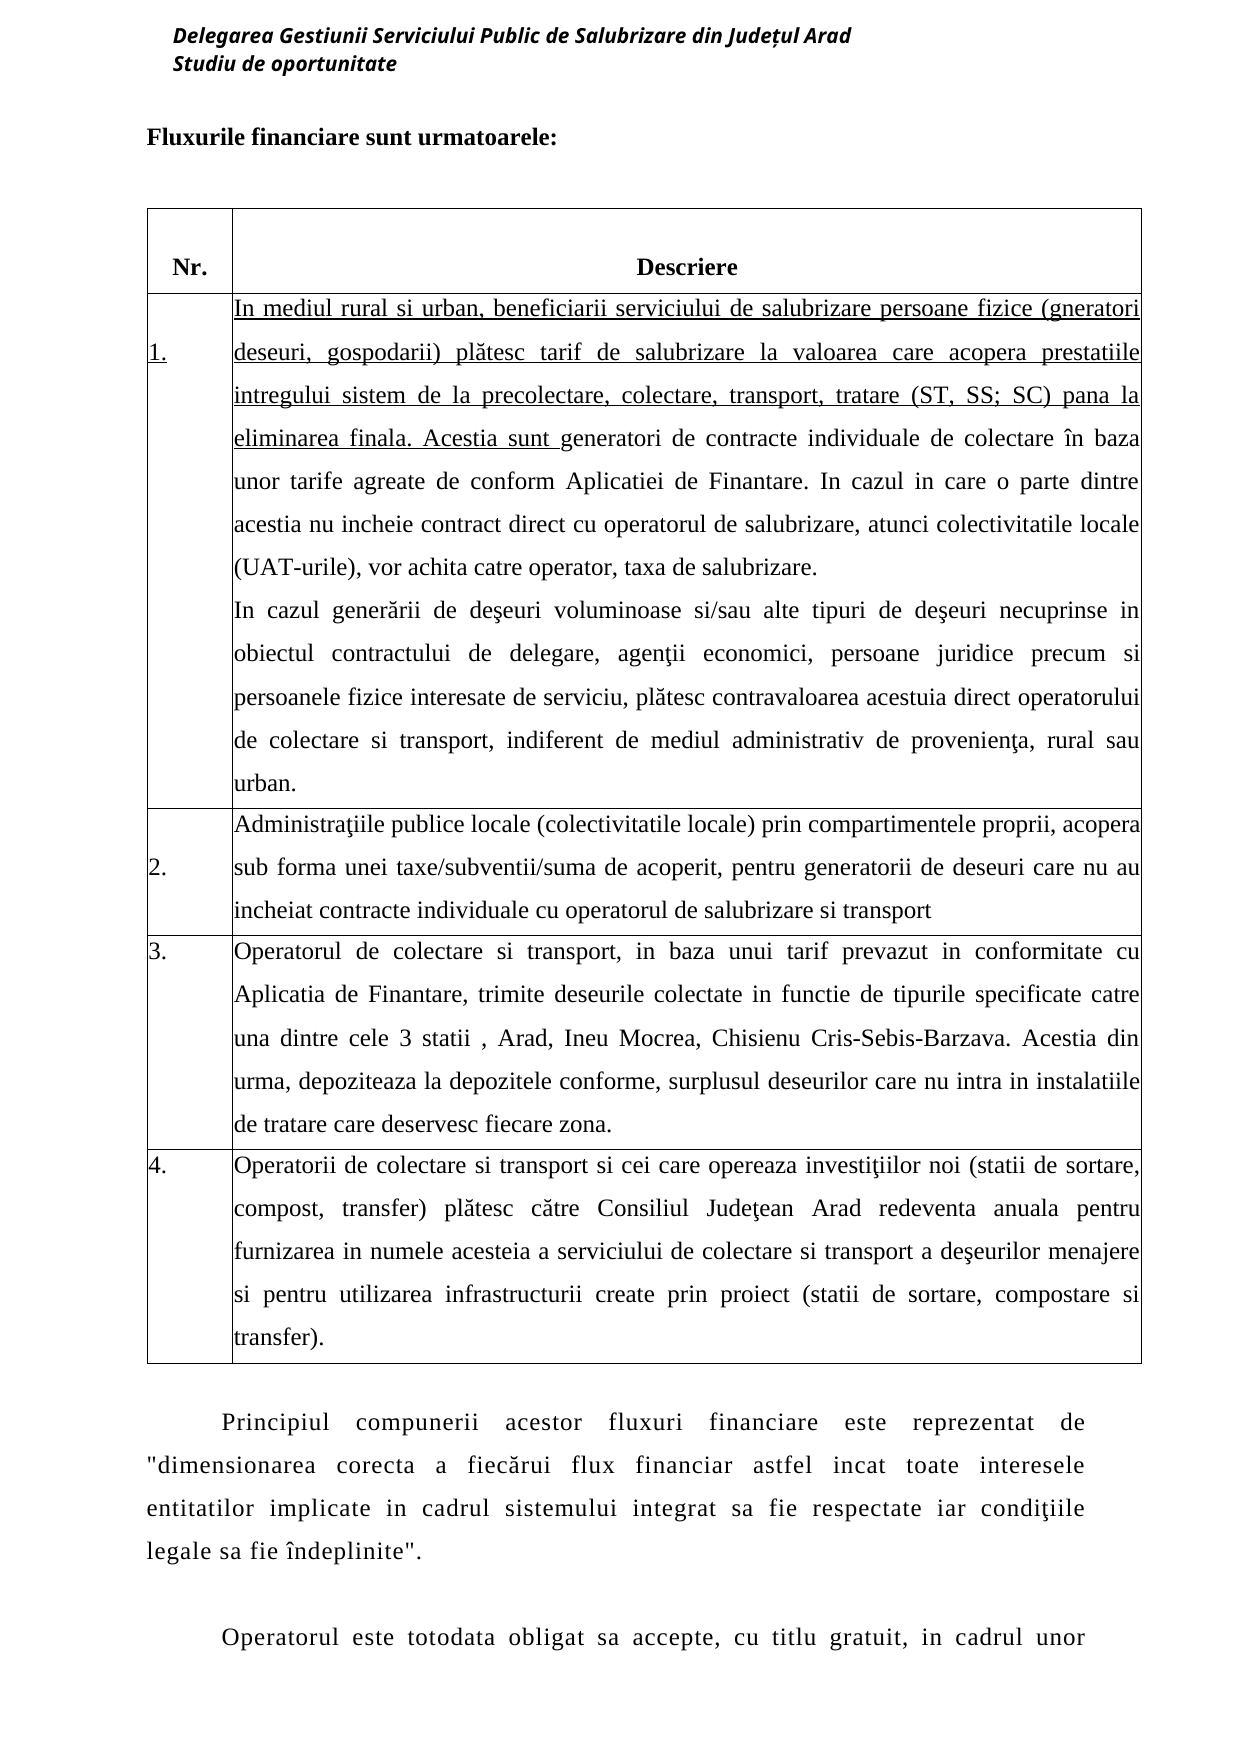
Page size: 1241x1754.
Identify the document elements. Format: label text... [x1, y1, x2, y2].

table_cell 1. [148, 294, 232, 808]
table_cell In mediul rural si urban, beneficiarii serviciului de salubrizare persoane fizice (gneratori deseuri, gospodarii) plătesc tarif de salubrizare la valoarea care acopera prestatiile intregului sistem de la precolectare, colectare, transport, tratare (ST, SS; SC) pana la eliminarea finala. Acestia sunt generatori de contracte individuale de colectare în baza unor tarife agreate de conform Aplicatiei de Finantare. In cazul in care o parte dintre acestia nu incheie contract direct cu operatorul de salubrizare, atunci colectivitatile locale (UAT-urile), vor achita catre operator, taxa de salubrizare. In cazul generării de deşeuri voluminoase si/sau alte tipuri de deşeuri necuprinse in obiectul contractului de delegare, agenţii economici, persoane juridice precum si persoanele fizice interesate de serviciu, plătesc contravaloarea acestuia direct operatorului de colectare si transport, indiferent de mediul administrativ de provenienţa, rural sau urban. [233, 294, 1141, 362]
table_header Nr. [148, 209, 232, 292]
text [146, 1622, 1087, 1651]
table_cell 2. [148, 809, 232, 935]
text Fluxurile financiare sunt urmatoarele: [146, 122, 1087, 151]
table_cell In mediul rural si urban, beneficiarii serviciului de salubrizare persoane fizice (gneratori deseuri, gospodarii) plătesc tarif de salubrizare la valoarea care acopera prestatiile intregului sistem de la precolectare, colectare, transport, tratare (ST, SS; SC) pana la eliminarea finala. Acestia sunt generatori de contracte individuale de colectare în baza unor tarife agreate de conform Aplicatiei de Finantare. In cazul in care o parte dintre acestia nu incheie contract direct cu operatorul de salubrizare, atunci colectivitatile locale (UAT-urile), vor achita catre operator, taxa de salubrizare. In cazul generării de deşeuri voluminoase si/sau alte tipuri de deşeuri necuprinse in obiectul contractului de delegare, agenţii economici, persoane juridice precum si persoanele fizice interesate de serviciu, plătesc contravaloarea acestuia direct operatorului de colectare si transport, indiferent de mediul administrativ de provenienţa, rural sau urban. [233, 363, 1141, 808]
table_cell Operatorii de colectare si transport si cei care opereaza investiţiilor noi (statii de sortare, compost, transfer) plătesc către Consiliul Judeţean Arad redeventa anuala pentru furnizarea in numele acesteia a serviciului de colectare si transport a deşeurilor menajere si pentru utilizarea infrastructurii create prin proiect (statii de sortare, compostare si transfer). [233, 1150, 1141, 1363]
text Principiul compunerii acestor fluxuri financiare este reprezentat de "dimensionarea corecta a fiecărui flux financiar astfel incat toate interesele entitatilor implicate in cadrul sistemului integrat sa fie respectate iar condiţiile legale sa fie îndeplinite". [146, 1407, 1087, 1565]
table_cell 3. [148, 936, 232, 1149]
table_cell Operatorul de colectare si transport, in baza unui tarif prevazut in conformitate cu Aplicatia de Finantare, trimite deseurile colectate in functie de tipurile specificate catre una dintre cele 3 statii , Arad, Ineu Mocrea, Chisienu Cris-Sebis-Barzava. Acestia din urma, depoziteaza la depozitele conforme, surplusul deseurilor care nu intra in instalatiile de tratare care deservesc fiecare zona. [233, 936, 1141, 1149]
table_cell Administraţiile publice locale (colectivitatile locale) prin compartimentele proprii, acopera sub forma unei taxe/subventii/suma de acoperit, pentru generatorii de deseuri care nu au incheiat contracte individuale cu operatorul de salubrizare si transport [233, 809, 1141, 935]
table_header Descriere [233, 209, 1141, 292]
table_cell 4. [148, 1150, 232, 1363]
